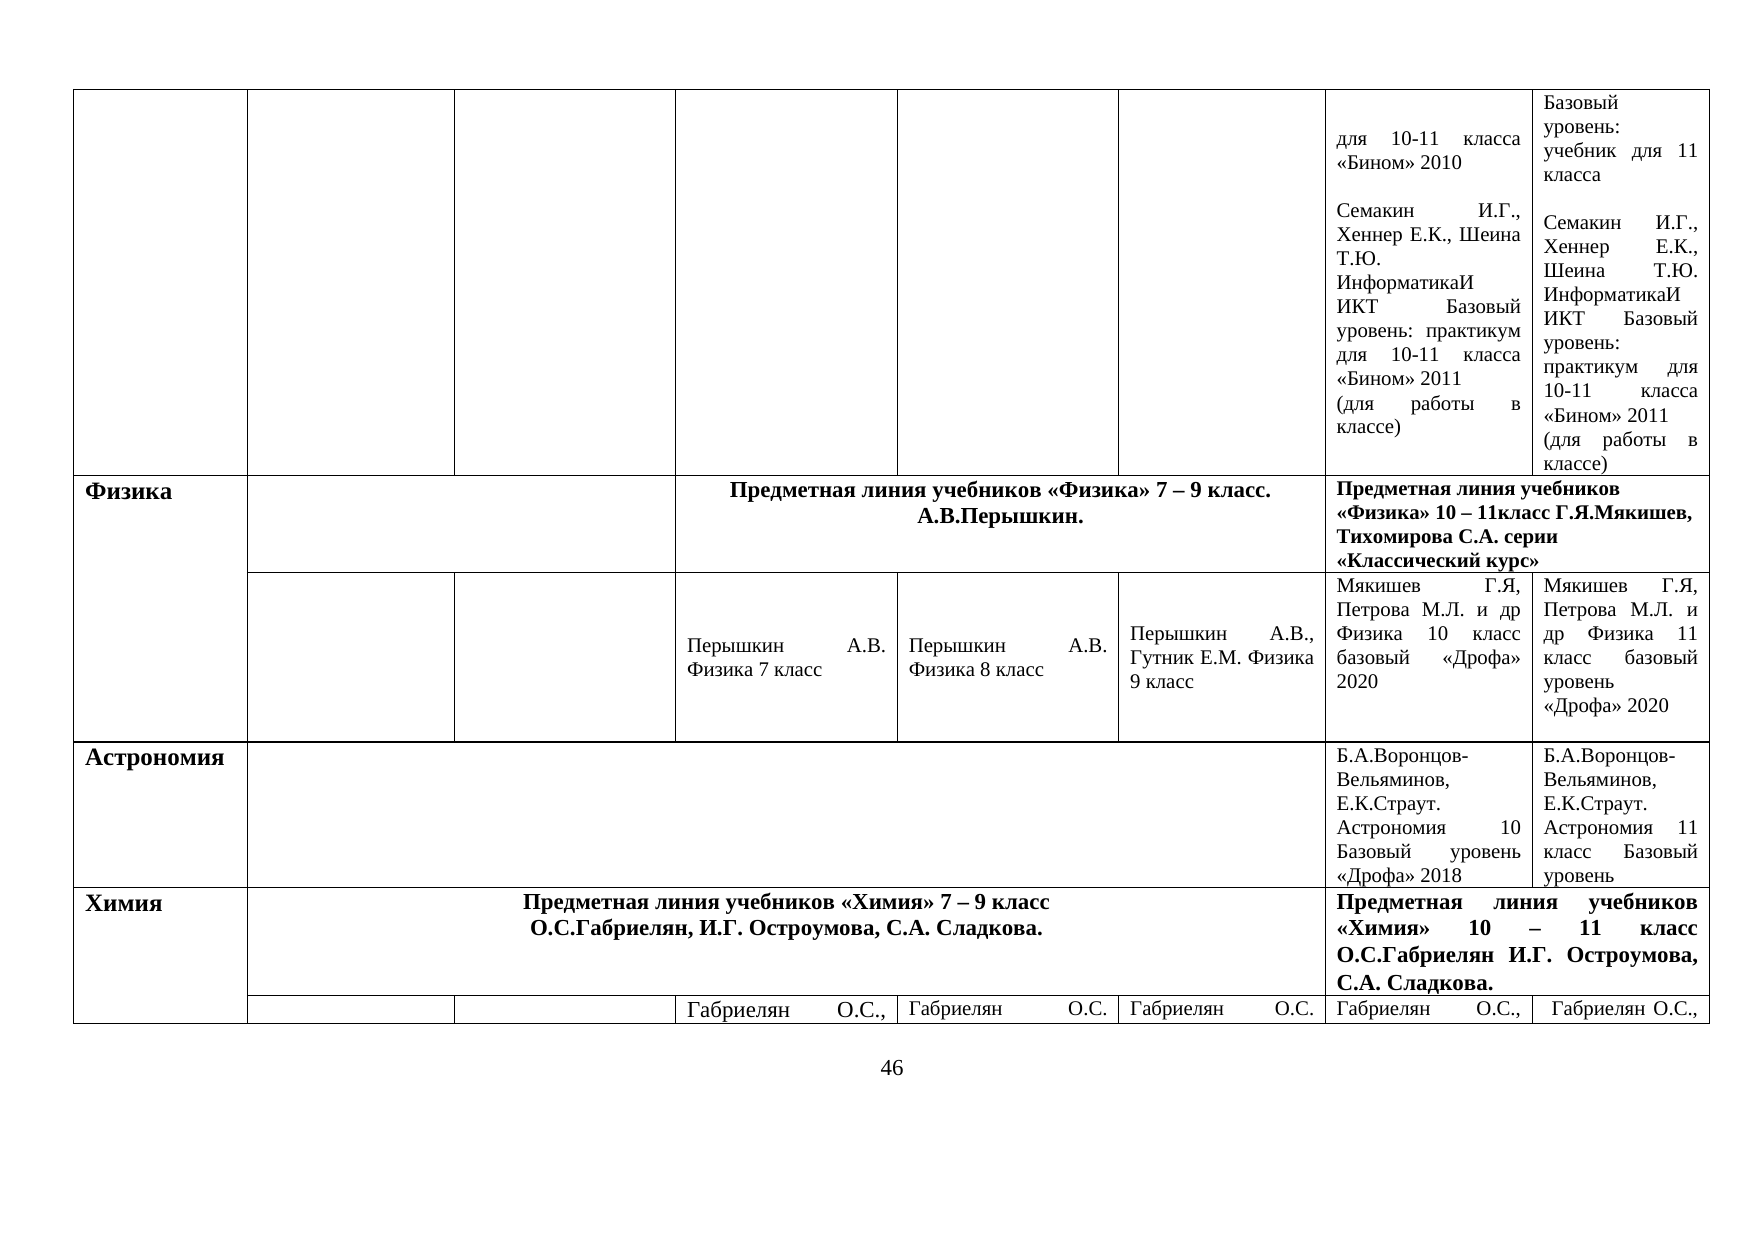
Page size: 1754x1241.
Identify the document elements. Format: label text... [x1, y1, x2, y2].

table_cell Перышкин А.В. Физика 7 класс [676, 573, 897, 741]
table_cell [248, 743, 1325, 887]
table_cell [1533, 996, 1709, 1022]
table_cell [1326, 90, 1532, 475]
table_cell Б.А.Воронцов-Вельяминов, Е.К.Страут. Астрономия 11 класс Базовый уровень [1533, 743, 1709, 887]
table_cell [898, 996, 1118, 1022]
table_cell [248, 996, 454, 1022]
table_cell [1326, 996, 1532, 1022]
table_cell [455, 996, 675, 1022]
table_cell Предметная линия учебников «Химия» 7 – 9 класс О.С.Габриелян, И.Г. Остроумова, С.А. Сладкова. [248, 888, 1325, 995]
table_cell Перышкин А.В., Гутник Е.М. Физика 9 класс [1119, 573, 1325, 741]
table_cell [455, 90, 675, 475]
table_cell Астрономия [74, 743, 247, 887]
table_cell Мякишев Г.Я, Петрова М.Л. и др Физика 10 класс базовый «Дрофа» 2020 [1326, 573, 1532, 741]
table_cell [1119, 90, 1325, 475]
table_cell Физика [74, 476, 247, 741]
table_cell Б.А.Воронцов-Вельяминов, Е.К.Страут. Астрономия 10 Базовый уровень «Дрофа» 2018 [1326, 743, 1532, 887]
table_cell Предметная линия учебников «Физика» 7 – 9 класс. А.В.Перышкин. [676, 476, 1325, 572]
table_cell Предметная линия учебников «Химия» 10 – 11 класс О.С.Габриелян И.Г. Остроумова, С.А. Сладкова. [1326, 888, 1709, 995]
table_cell [248, 573, 454, 741]
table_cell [676, 90, 897, 475]
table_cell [676, 996, 897, 1022]
table_cell [248, 476, 675, 572]
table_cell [1119, 996, 1325, 1022]
table_cell Мякишев Г.Я, Петрова М.Л. и др Физика 11 класс базовый уровень «Дрофа» 2020 [1533, 573, 1709, 741]
table_cell Перышкин А.В. Физика 8 класс [898, 573, 1118, 741]
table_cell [248, 90, 454, 475]
table_cell Предметная линия учебников «Физика» 10 – 11класс Г.Я.Мякишев, Тихомирова С.А. серии «Классический курс» [1326, 476, 1709, 572]
table_cell [455, 573, 675, 741]
table_cell Химия [74, 888, 247, 1022]
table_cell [898, 90, 1118, 475]
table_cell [1533, 90, 1709, 475]
